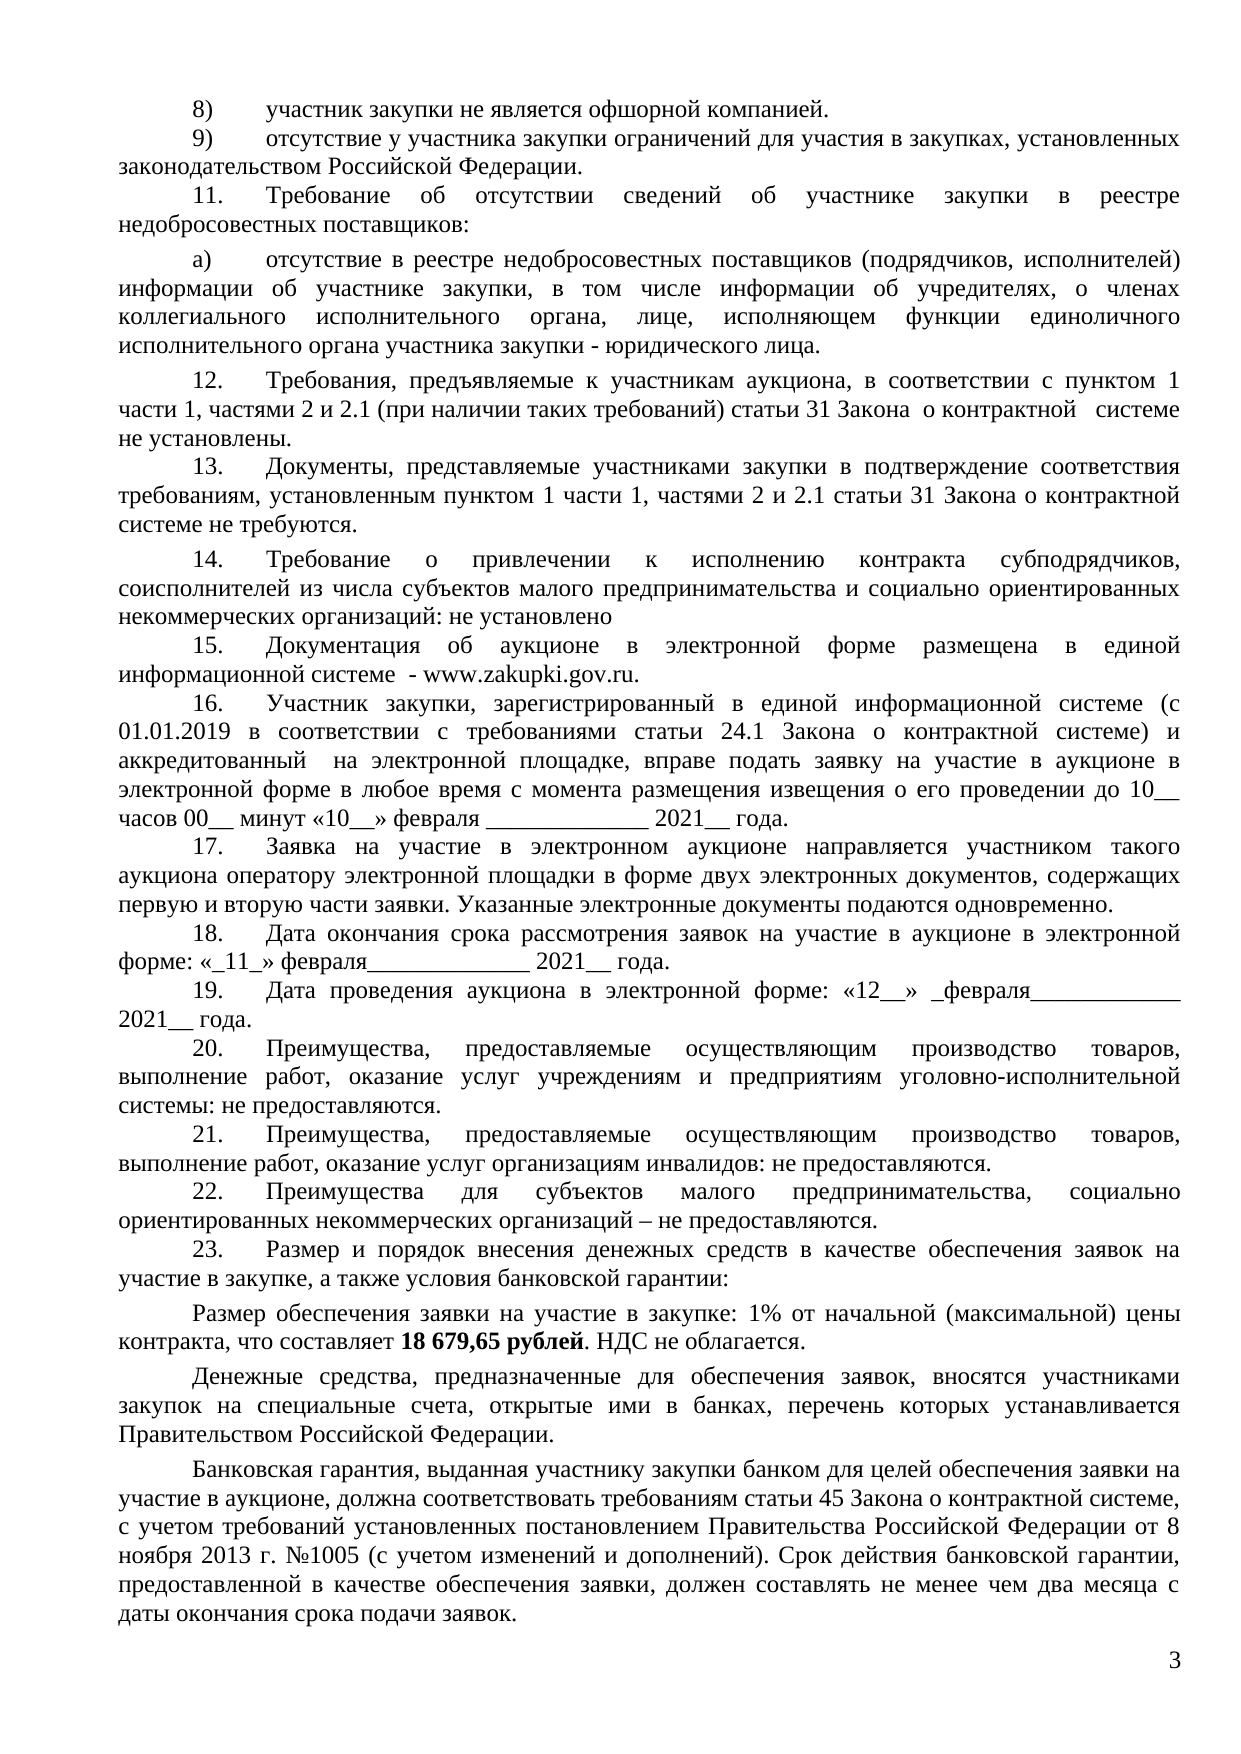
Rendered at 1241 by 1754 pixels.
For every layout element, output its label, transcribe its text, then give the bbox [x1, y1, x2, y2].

text 16. Участник закупки, зарегистрированный в единой информационной системе (с 01.01.2019 в соответствии с требованиями статьи 24.1 Закона о контрактной системе) и аккредитованный на электронной площадке, вправе подать заявку на участие в аукционе в электронной форме в любое время с момента размещения извещения о его проведении до 10__ часов 00__ минут «10__» февраля _____________ 2021__ года. [118, 688, 1181, 831]
text Банковская гарантия, выданная участнику закупки банком для целей обеспечения заявки на участие в аукционе, должна соответствовать требованиям статьи 45 Закона о контрактной системе, с учетом требований установленных постановлением Правительства Российской Федерации от 8 ноября 2013 г. №1005 (с учетом изменений и дополнений). Срок действия банковской гарантии, предоставленной в качестве обеспечения заявки, должен составлять не менее чем два месяца с даты окончания срока подачи заявок. [118, 1454, 1181, 1626]
text 12. Требования, предъявляемые к участникам аукциона, в соответствии с пунктом 1 части 1, частями 2 и 2.1 (при наличии таких требований) статьи 31 Закона о контрактной системе не установлены. [118, 365, 1181, 451]
list отсутствие у участника закупки ограничений для участия в закупках, установленных законодательством Российской Федерации. [118, 123, 1181, 180]
text 14. Требование о привлечении к исполнению контракта субподрядчиков, соисполнителей из числа субъектов малого предпринимательства и социально ориентированных некоммерческих организаций: не установлено [118, 544, 1181, 630]
text 11. Требование об отсутствии сведений об участнике закупки в реестре недобросовестных поставщиков: [118, 180, 1181, 238]
text 18. Дата окончания срока рассмотрения заявок на участие в аукционе в электронной форме: «_11_» февраля_____________ 2021__ года. [118, 918, 1181, 975]
text 15. Документация об аукционе в электронной форме размещена в единой информационной системе - www.zakupki.gov.ru. [118, 630, 1181, 688]
text 19. Дата проведения аукциона в электронной форме: «12__» _февраля____________ 2021__ года. [118, 975, 1181, 1033]
list участник закупки не является офшорной компанией. [118, 94, 1181, 123]
text 20. Преимущества, предоставляемые осуществляющим производство товаров, выполнение работ, оказание услуг учреждениям и предприятиям уголовно-исполнительной системы: не предоставляются. [118, 1033, 1181, 1119]
text 21. Преимущества, предоставляемые осуществляющим производство товаров, выполнение работ, оказание услуг организациям инвалидов: не предоставляются. [118, 1119, 1181, 1176]
text Размер обеспечения заявки на участие в закупке: 1% от начальной (максимальной) цены контракта, что составляет 18 679,65 рублей. НДС не облагается. [118, 1298, 1181, 1355]
text 13. Документы, представляемые участниками закупки в подтверждение соответствия требованиям, установленным пунктом 1 части 1, частями 2 и 2.1 статьи 31 Закона о контрактной системе не требуются. [118, 451, 1181, 538]
text а) отсутствие в реестре недобросовестных поставщиков (подрядчиков, исполнителей) информации об участнике закупки, в том числе информации об учредителях, о членах коллегиального исполнительного органа, лице, исполняющем функции единоличного исполнительного органа участника закупки - юридического лица. [118, 244, 1181, 359]
text 17. Заявка на участие в электронном аукционе направляется участником такого аукциона оператору электронной площадки в форме двух электронных документов, содержащих первую и вторую части заявки. Указанные электронные документы подаются одновременно. [118, 831, 1181, 918]
text 23. Размер и порядок внесения денежных средств в качестве обеспечения заявок на участие в закупке, а также условия банковской гарантии: [118, 1234, 1181, 1291]
text Денежные средства, предназначенные для обеспечения заявок, вносятся участниками закупок на специальные счета, открытые ими в банках, перечень которых устанавливается Правительством Российской Федерации. [118, 1361, 1181, 1448]
text 22. Преимущества для субъектов малого предпринимательства, социально ориентированных некоммерческих организаций – не предоставляются. [118, 1176, 1181, 1234]
